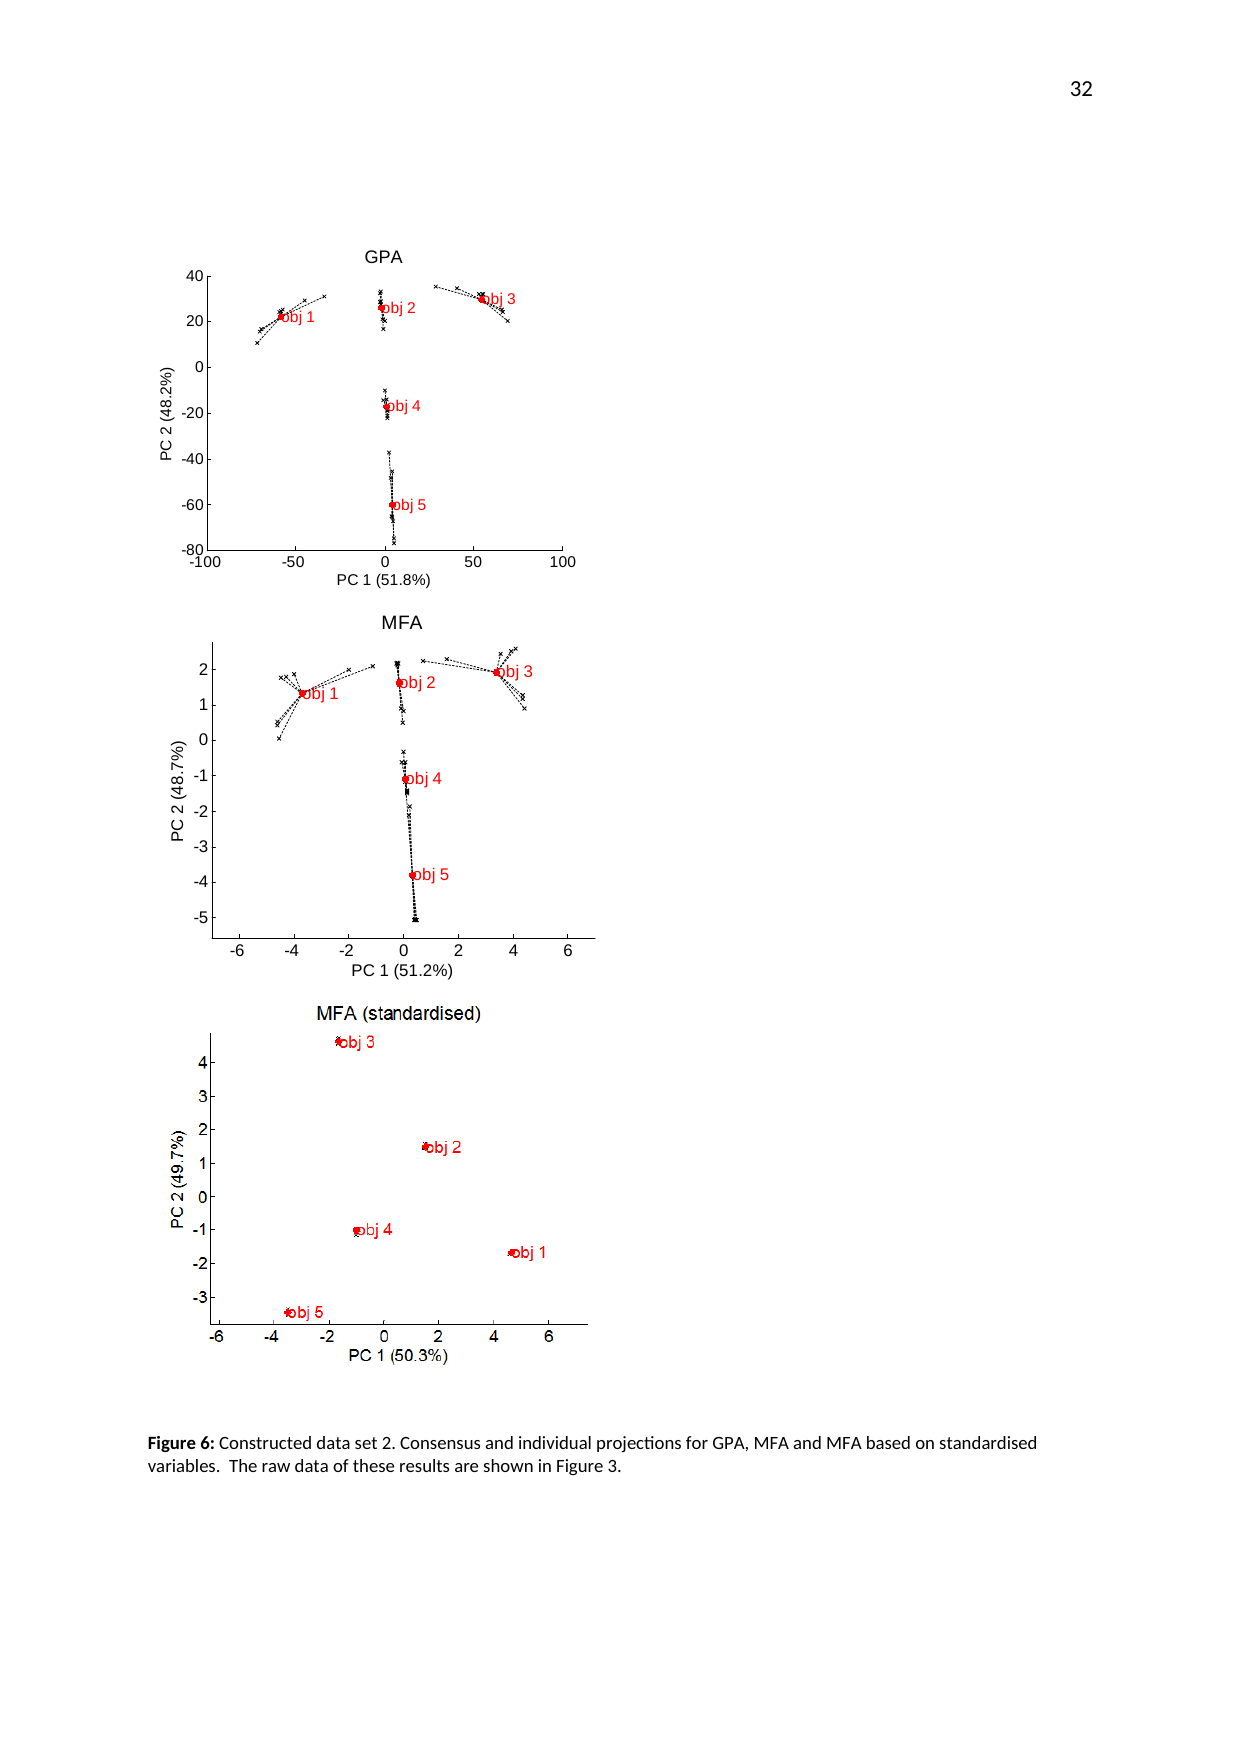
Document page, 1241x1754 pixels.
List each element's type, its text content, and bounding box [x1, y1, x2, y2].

picture [147, 1002, 633, 1367]
text Figure 6: Constructed data set 2. Consensus and individual projections for GPA, MFA and MFA based on standardised variables. The raw data of these results are shown in Figure 3. [148, 1431, 1093, 1477]
